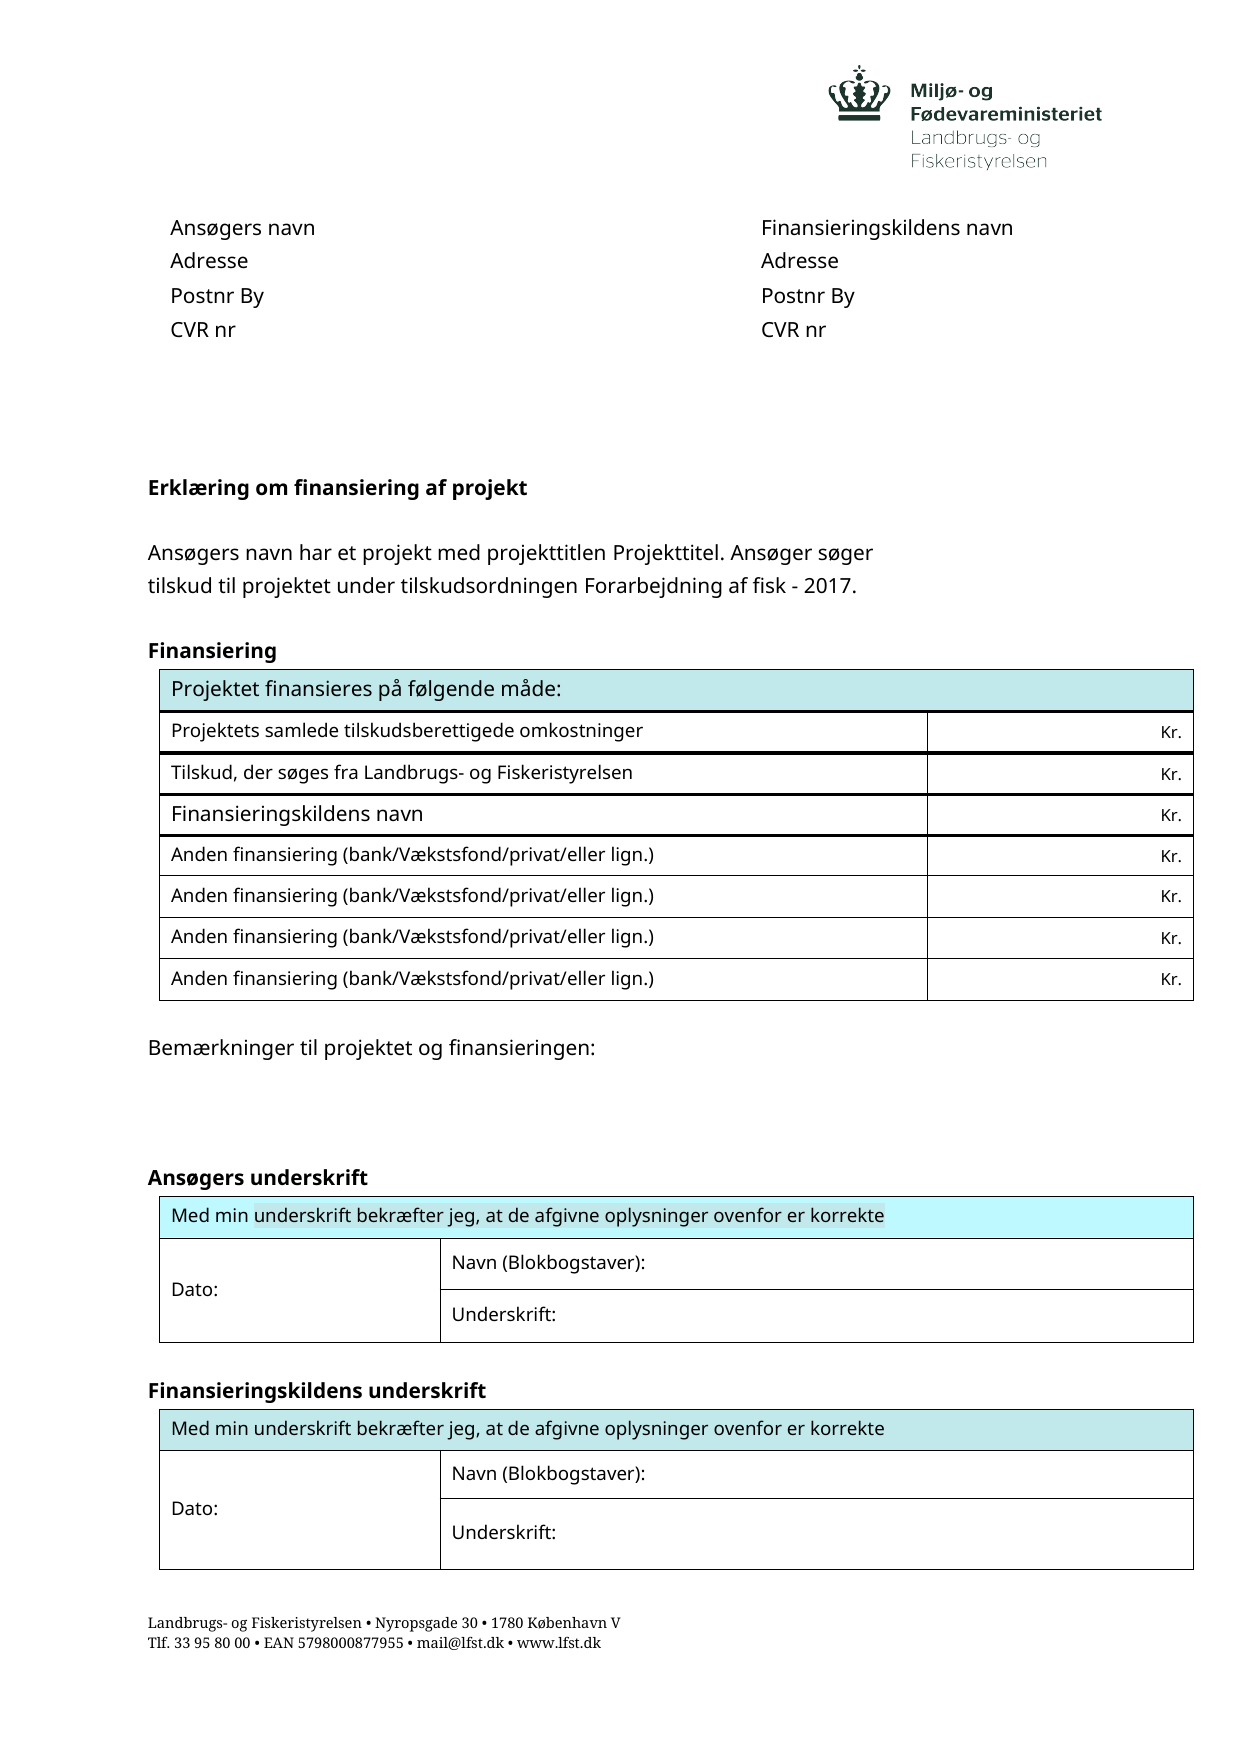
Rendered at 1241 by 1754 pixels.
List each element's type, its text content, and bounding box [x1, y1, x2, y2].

table_cell Kr. [928, 959, 1193, 999]
table_cell Projektets samlede tilskudsberettigede omkostninger [160, 713, 927, 751]
table_cell Kr. [928, 876, 1193, 917]
table_header Ansøgers navn Adresse Postnr By CVR nr [159, 213, 749, 416]
table_cell Anden finansiering (bank/Vækstsfond/privat/eller lign.) [160, 837, 927, 875]
text Ansøgers underskrift [148, 1163, 909, 1192]
table_header Projektet finansieres på følgende måde: [160, 670, 1193, 710]
table_cell Kr. [928, 713, 1193, 751]
text Finansiering [148, 636, 909, 664]
table_cell Kr. [928, 796, 1193, 834]
table_cell Kr. [928, 755, 1193, 793]
table_header Med min underskrift bekræfter jeg, at de afgivne oplysninger ovenfor er korrekte [160, 1197, 1193, 1237]
table_cell Anden finansiering (bank/Vækstsfond/privat/eller lign.) [160, 959, 927, 999]
table_cell Dato: [160, 1451, 440, 1569]
table_header Finansieringskildens navn Adresse Postnr By CVR nr [750, 213, 1192, 416]
text Finansieringskildens underskrift [148, 1376, 909, 1404]
table_cell Anden finansiering (bank/Vækstsfond/privat/eller lign.) [160, 918, 927, 958]
table_cell Finansieringskildens navn [160, 796, 927, 834]
text Ansøgers navn har et projekt med projekttitlen Projekttitel. Ansøger søger tilskud til projektet under tilskudsordningen Forarbejdning af fisk - 2017. [148, 538, 909, 599]
table_cell Navn (Blokbogstaver): [441, 1451, 1193, 1498]
table_cell Navn (Blokbogstaver): [441, 1239, 1193, 1289]
table_header Med min underskrift bekræfter jeg, at de afgivne oplysninger ovenfor er korrekte [160, 1410, 1193, 1450]
table_cell Tilskud, der søges fra Landbrugs- og Fiskeristyrelsen [160, 755, 927, 793]
picture [828, 65, 1102, 171]
table_cell Underskrift: [441, 1499, 1193, 1569]
table_cell Underskrift: [441, 1290, 1193, 1342]
text Erklæring om finansiering af projekt [148, 473, 909, 501]
table_cell Kr. [928, 918, 1193, 958]
table_cell Kr. [928, 837, 1193, 875]
text Bemærkninger til projektet og finansieringen: [148, 1033, 909, 1062]
table_cell Anden finansiering (bank/Vækstsfond/privat/eller lign.) [160, 876, 927, 917]
table_cell Dato: [160, 1239, 440, 1342]
